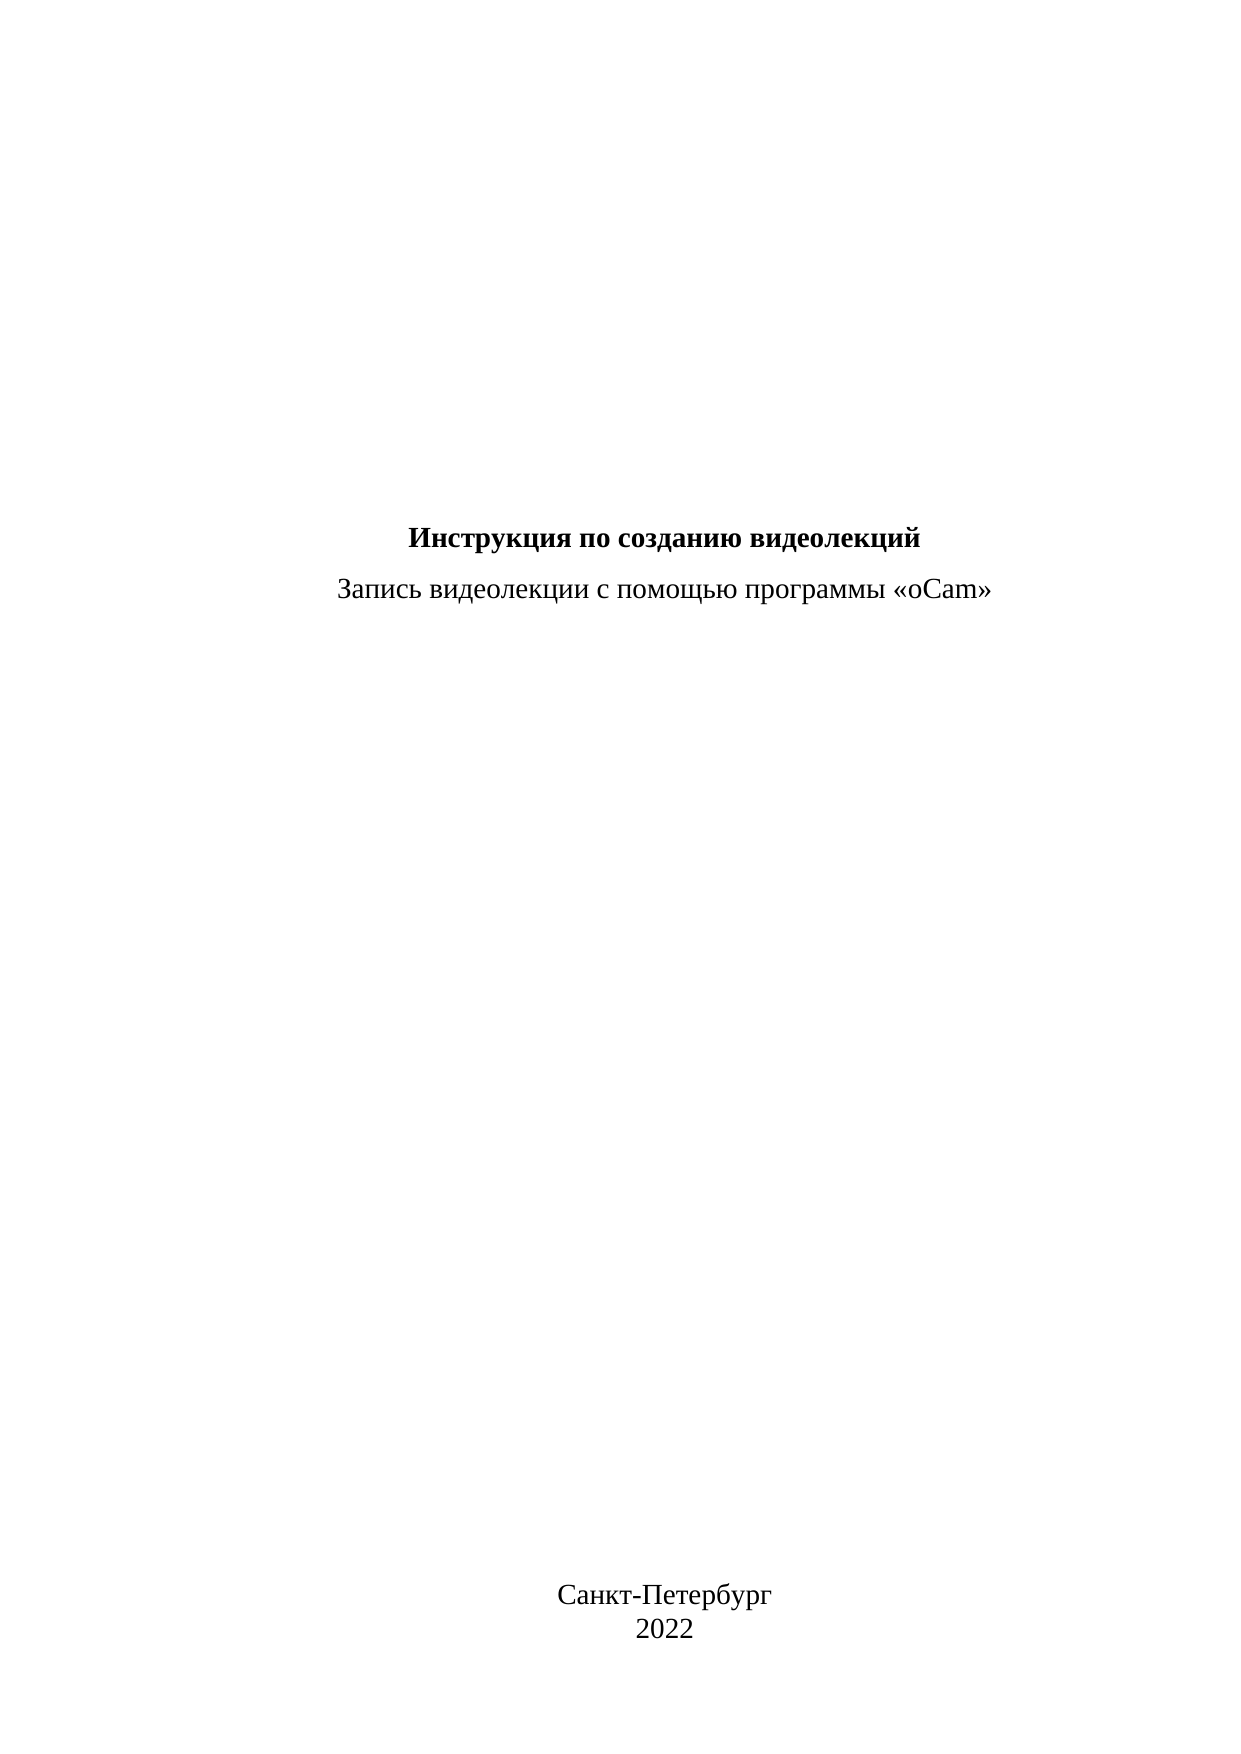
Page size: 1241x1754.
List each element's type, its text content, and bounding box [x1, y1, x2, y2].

text Запись видеолекции с помощью программы «oCam» [177, 571, 1152, 604]
text 2022 [177, 1611, 1152, 1644]
text Инструкция по созданию видеолекций [177, 521, 1152, 554]
text Санкт-Петербург [177, 1577, 1152, 1611]
